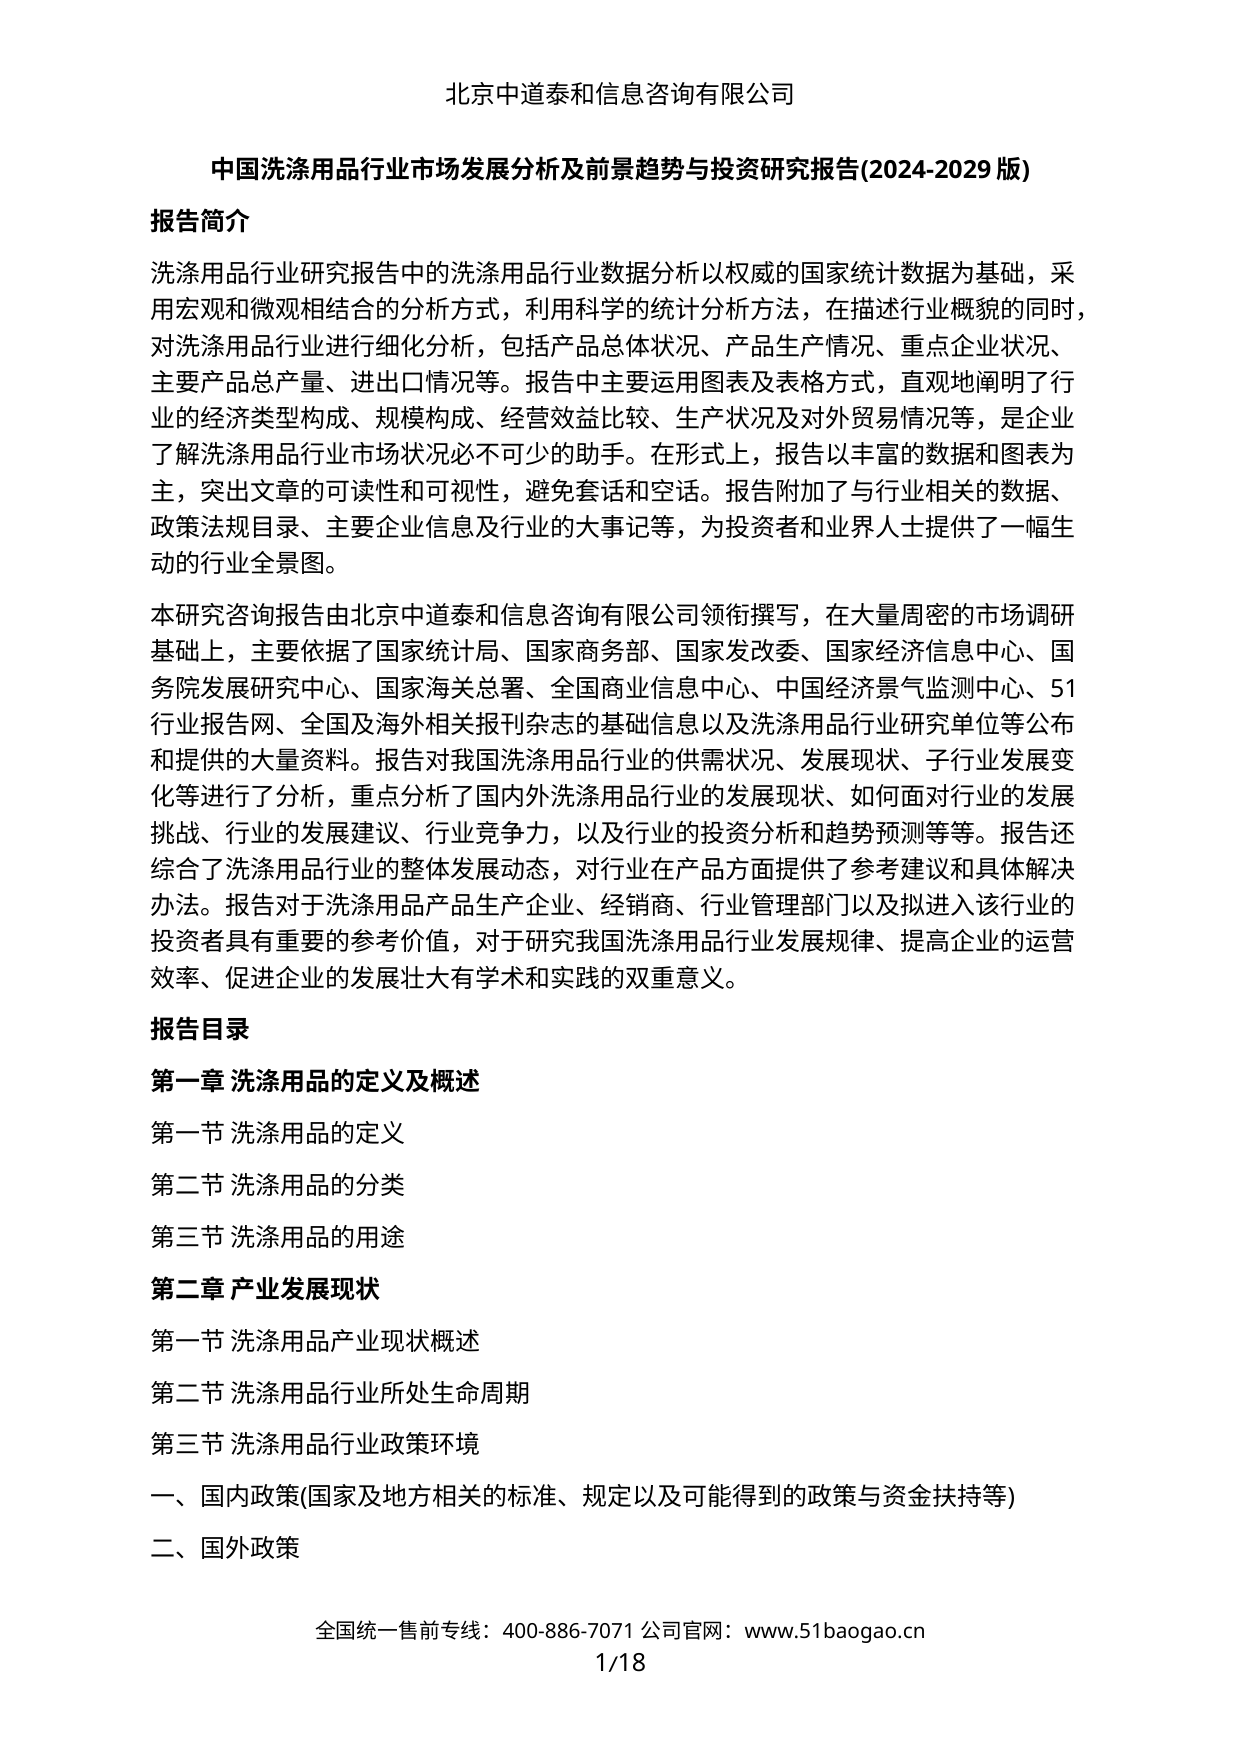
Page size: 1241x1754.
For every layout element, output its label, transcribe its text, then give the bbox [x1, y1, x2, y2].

text 中国洗涤用品行业市场发展分析及前景趋势与投资研究报告(2024-2029版) [150, 150, 1090, 186]
text 第二节 洗涤用品的分类 [150, 1166, 1090, 1202]
text 第一章 洗涤用品的定义及概述 [150, 1062, 1090, 1098]
text 报告简介 [150, 202, 1090, 238]
text 第二章 产业发展现状 [150, 1269, 1090, 1306]
text 第一节 洗涤用品的定义 [150, 1114, 1090, 1150]
text 第三节 洗涤用品行业政策环境 [150, 1425, 1090, 1461]
text 洗涤用品行业研究报告中的洗涤用品行业数据分析以权威的国家统计数据为基础，采用宏观和微观相结合的分析方式，利用科学的统计分析方法，在描述行业概貌的同时，对洗涤用品行业进行细化分析，包括产品总体状况、产品生产情况、重点企业状况、主要产品总产量、进出口情况等。报告中主要运用图表及表格方式，直观地阐明了行业的经济类型构成、规模构成、经营效益比较、生产状况及对外贸易情况等，是企业了解洗涤用品行业市场状况必不可少的助手。在形式上，报告以丰富的数据和图表为主，突出文章的可读性和可视性，避免套话和空话。报告附加了与行业相关的数据、政策法规目录、主要企业信息及行业的大事记等，为投资者和业界人士提供了一幅生动的行业全景图。 [150, 254, 1090, 580]
text 一、国内政策(国家及地方相关的标准、规定以及可能得到的政策与资金扶持等) [150, 1477, 1090, 1513]
text 第三节 洗涤用品的用途 [150, 1217, 1090, 1254]
text 第二节 洗涤用品行业所处生命周期 [150, 1373, 1090, 1409]
text 报告目录 [150, 1010, 1090, 1046]
text 第一节 洗涤用品产业现状概述 [150, 1321, 1090, 1357]
text 二、国外政策 [150, 1529, 1090, 1565]
text 本研究咨询报告由北京中道泰和信息咨询有限公司领衔撰写，在大量周密的市场调研基础上，主要依据了国家统计局、国家商务部、国家发改委、国家经济信息中心、国务院发展研究中心、国家海关总署、全国商业信息中心、中国经济景气监测中心、51行业报告网、全国及海外相关报刊杂志的基础信息以及洗涤用品行业研究单位等公布和提供的大量资料。报告对我国洗涤用品行业的供需状况、发展现状、子行业发展变化等进行了分析，重点分析了国内外洗涤用品行业的发展现状、如何面对行业的发展挑战、行业的发展建议、行业竞争力，以及行业的投资分析和趋势预测等等。报告还综合了洗涤用品行业的整体发展动态，对行业在产品方面提供了参考建议和具体解决办法。报告对于洗涤用品产品生产企业、经销商、行业管理部门以及拟进入该行业的投资者具有重要的参考价值，对于研究我国洗涤用品行业发展规律、提高企业的运营效率、促进企业的发展壮大有学术和实践的双重意义。 [150, 596, 1090, 994]
